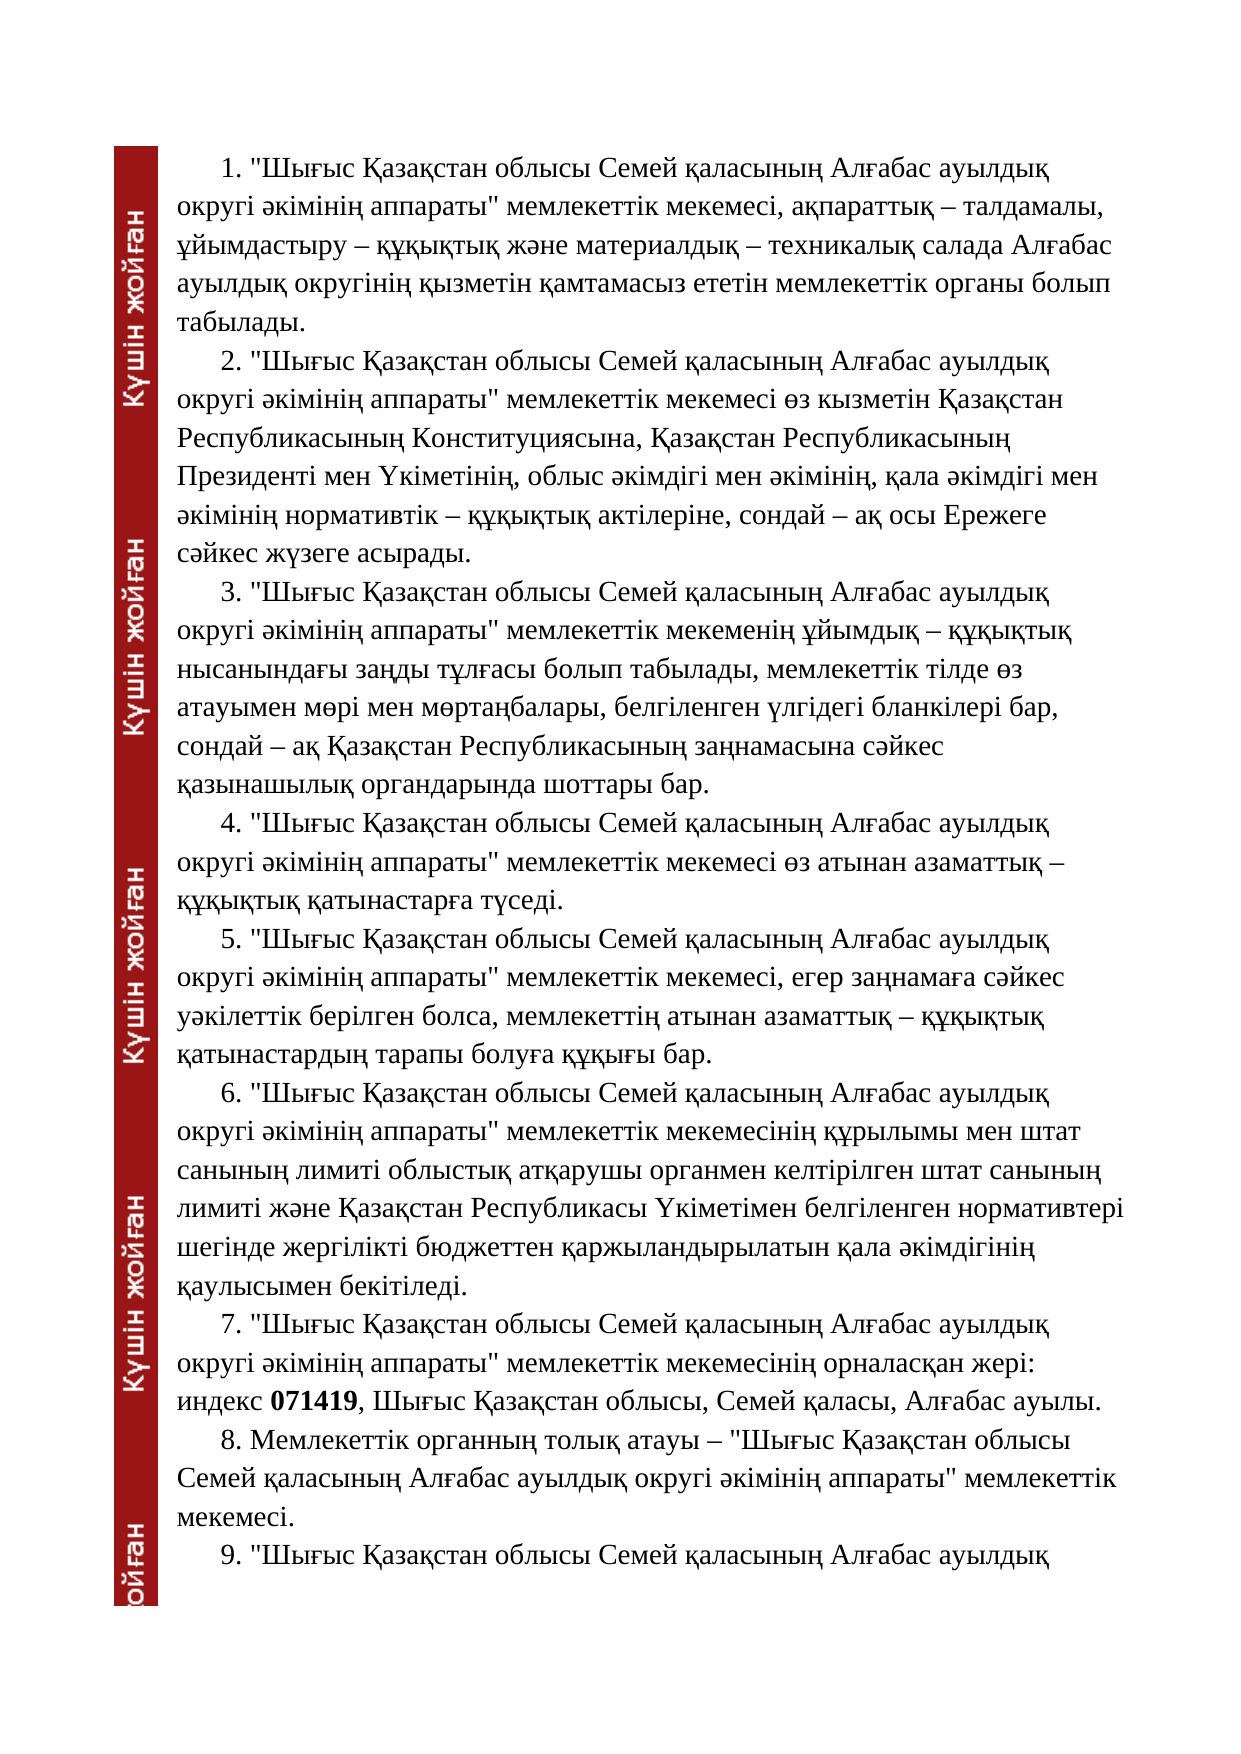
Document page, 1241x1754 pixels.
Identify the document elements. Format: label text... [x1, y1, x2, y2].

picture [114, 146, 158, 150]
picture [114, 1571, 158, 1606]
